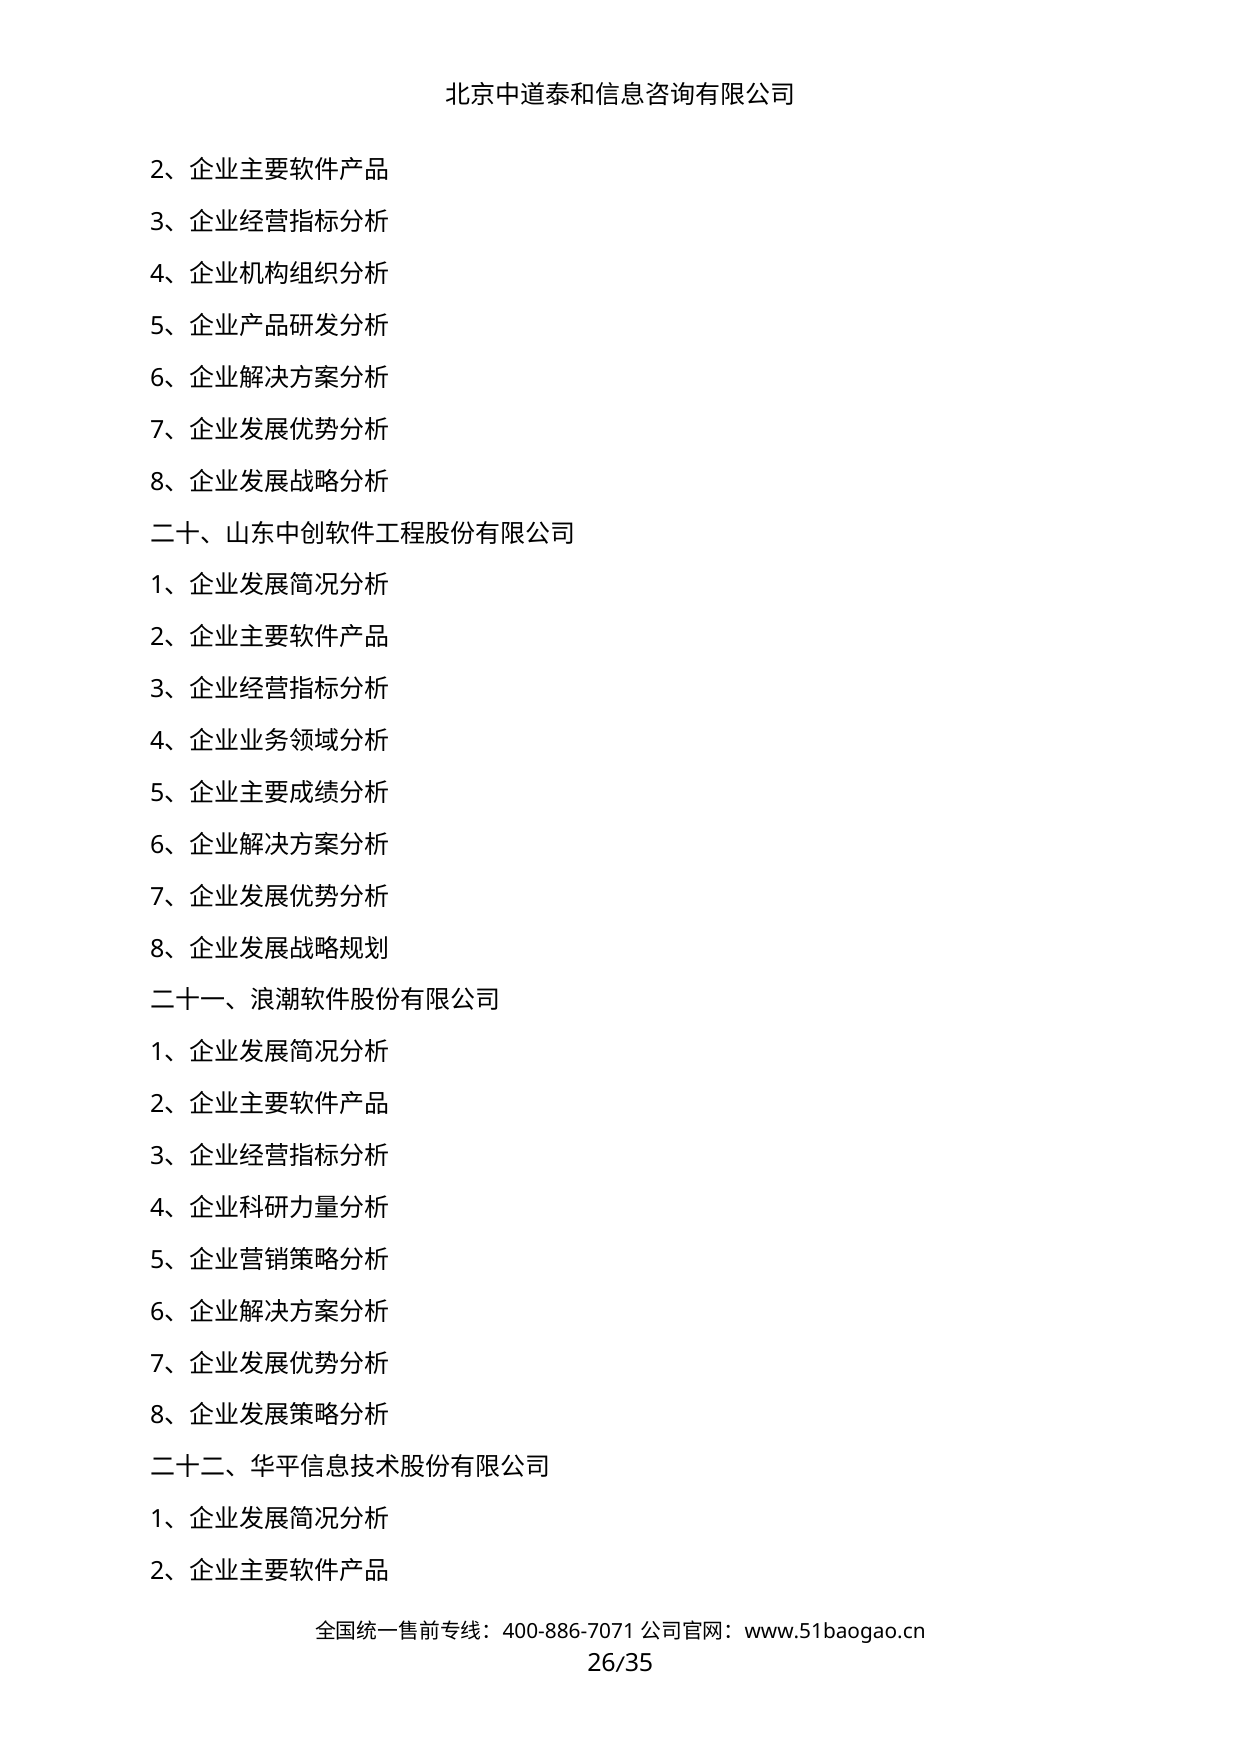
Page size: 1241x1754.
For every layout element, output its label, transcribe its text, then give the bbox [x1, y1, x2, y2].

text 2、企业主要软件产品 [150, 150, 1090, 186]
text 2、企业主要软件产品 [150, 1551, 1090, 1587]
text 3、企业经营指标分析 [150, 202, 1090, 238]
text 4、企业机构组织分析 [150, 254, 1090, 290]
text 8、企业发展战略规划 [150, 928, 1090, 964]
text 6、企业解决方案分析 [150, 824, 1090, 861]
text 3、企业经营指标分析 [150, 1136, 1090, 1172]
text 6、企业解决方案分析 [150, 1291, 1090, 1327]
text 4、企业科研力量分析 [150, 1187, 1090, 1224]
text 7、企业发展优势分析 [150, 409, 1090, 446]
text 二十一、浪潮软件股份有限公司 [150, 980, 1090, 1016]
text 8、企业发展战略分析 [150, 461, 1090, 497]
text 二十二、华平信息技术股份有限公司 [150, 1447, 1090, 1483]
text 3、企业经营指标分析 [150, 669, 1090, 705]
text 1、企业发展简况分析 [150, 1499, 1090, 1535]
text 2、企业主要软件产品 [150, 1084, 1090, 1120]
text 5、企业主要成绩分析 [150, 772, 1090, 809]
text 7、企业发展优势分析 [150, 1343, 1090, 1379]
text 4、企业业务领域分析 [150, 721, 1090, 757]
text 5、企业产品研发分析 [150, 306, 1090, 342]
text 6、企业解决方案分析 [150, 357, 1090, 394]
text 二十、山东中创软件工程股份有限公司 [150, 513, 1090, 549]
text 1、企业发展简况分析 [150, 1032, 1090, 1068]
text 8、企业发展策略分析 [150, 1395, 1090, 1431]
text 7、企业发展优势分析 [150, 876, 1090, 912]
text 2、企业主要软件产品 [150, 617, 1090, 653]
text 1、企业发展简况分析 [150, 565, 1090, 601]
text 5、企业营销策略分析 [150, 1239, 1090, 1276]
